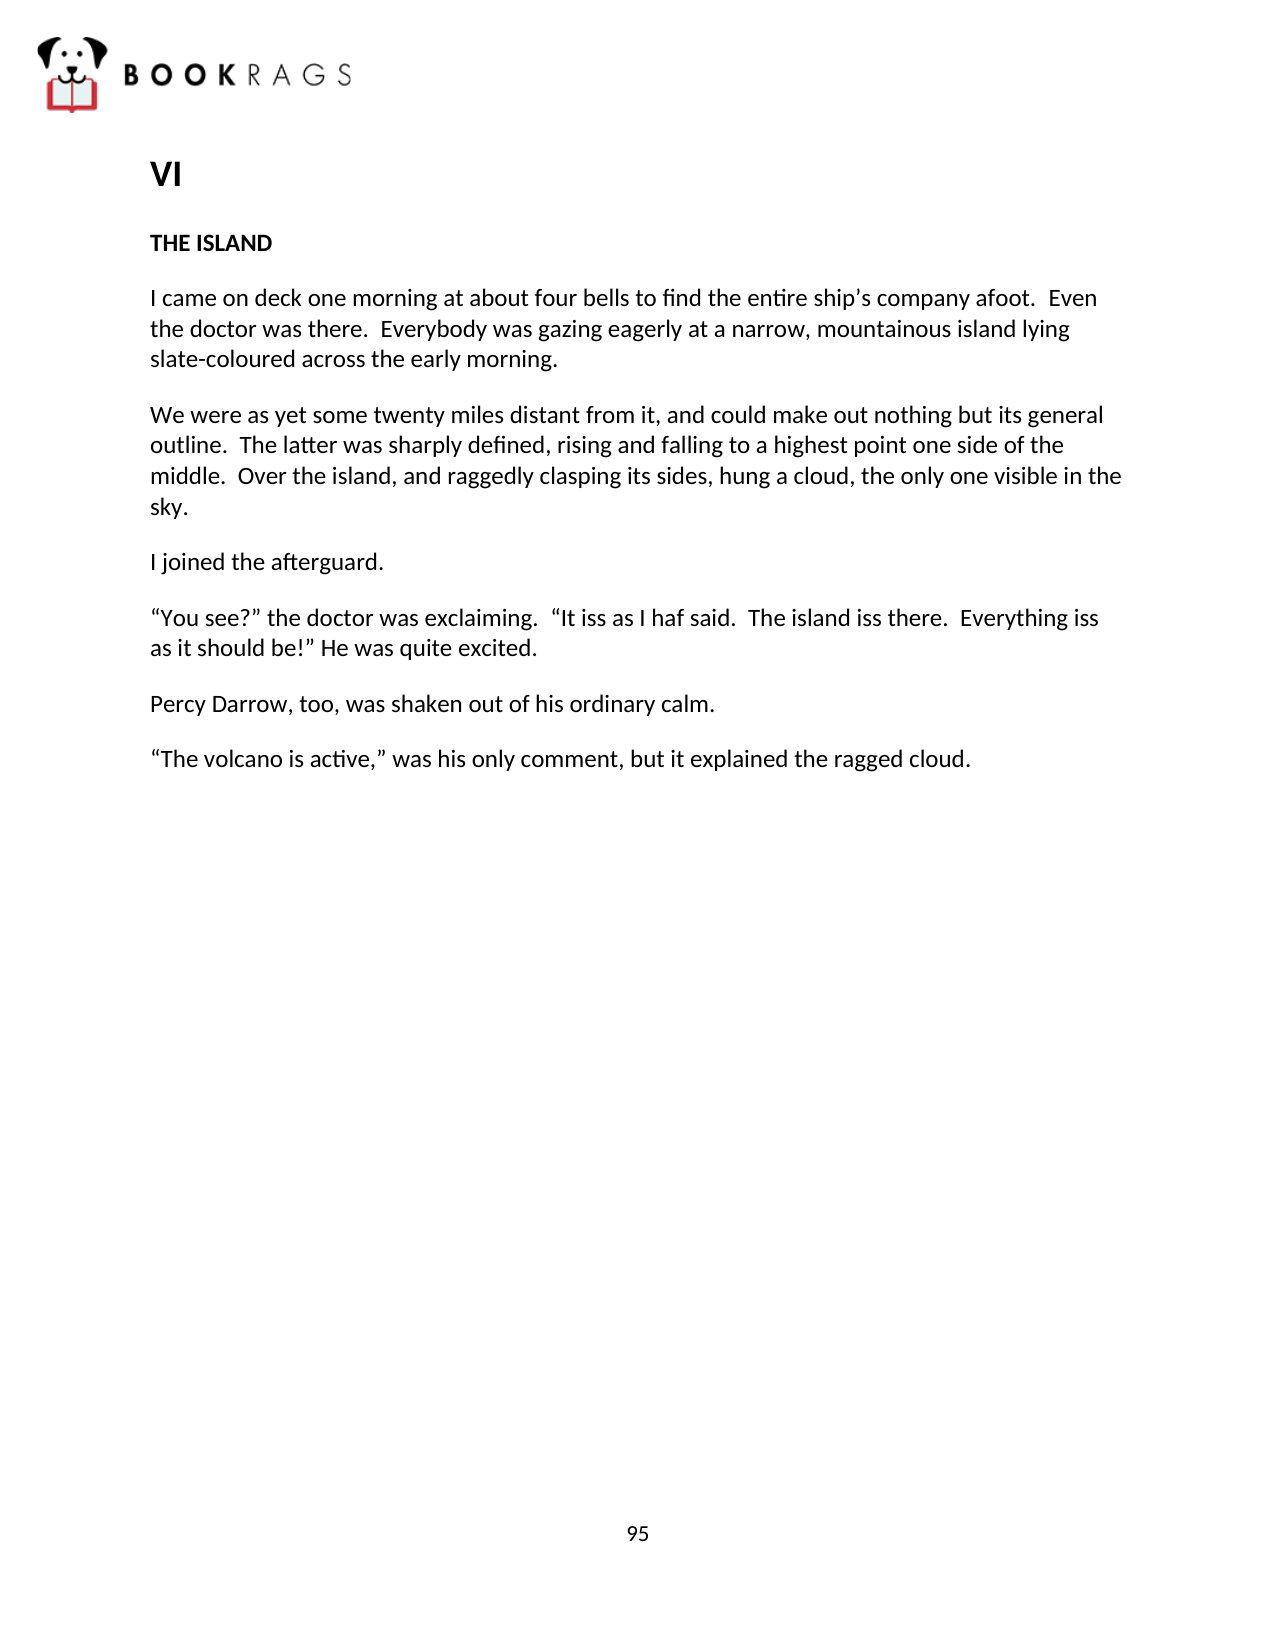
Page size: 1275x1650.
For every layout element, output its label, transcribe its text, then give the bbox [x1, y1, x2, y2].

text I came on deck one morning at about four bells to find the entire ship’s company afoot. Even the doctor was there. Everybody was gazing eagerly at a narrow, mountainous island lying slate-coloured across the early morning. [150, 282, 1125, 374]
text VI [150, 150, 1125, 196]
text I joined the afterguard. [150, 546, 1125, 577]
text Percy Darrow, too, was shaken out of his ordinary calm. [150, 688, 1125, 718]
text THE ISLAND [150, 227, 1125, 257]
text We were as yet some twenty miles distant from it, and could make out nothing but its general outline. The latter was sharply defined, rising and falling to a highest point one side of the middle. Over the island, and raggedly clasping its sides, hung a cloud, the only one visible in the sky. [150, 399, 1125, 521]
picture [37, 37, 351, 113]
text “The volcano is active,” was his only comment, but it explained the ragged cloud. [150, 743, 1125, 774]
text “You see?” the doctor was exclaiming. “It iss as I haf said. The island iss there. Everything iss as it should be!” He was quite excited. [150, 602, 1125, 663]
